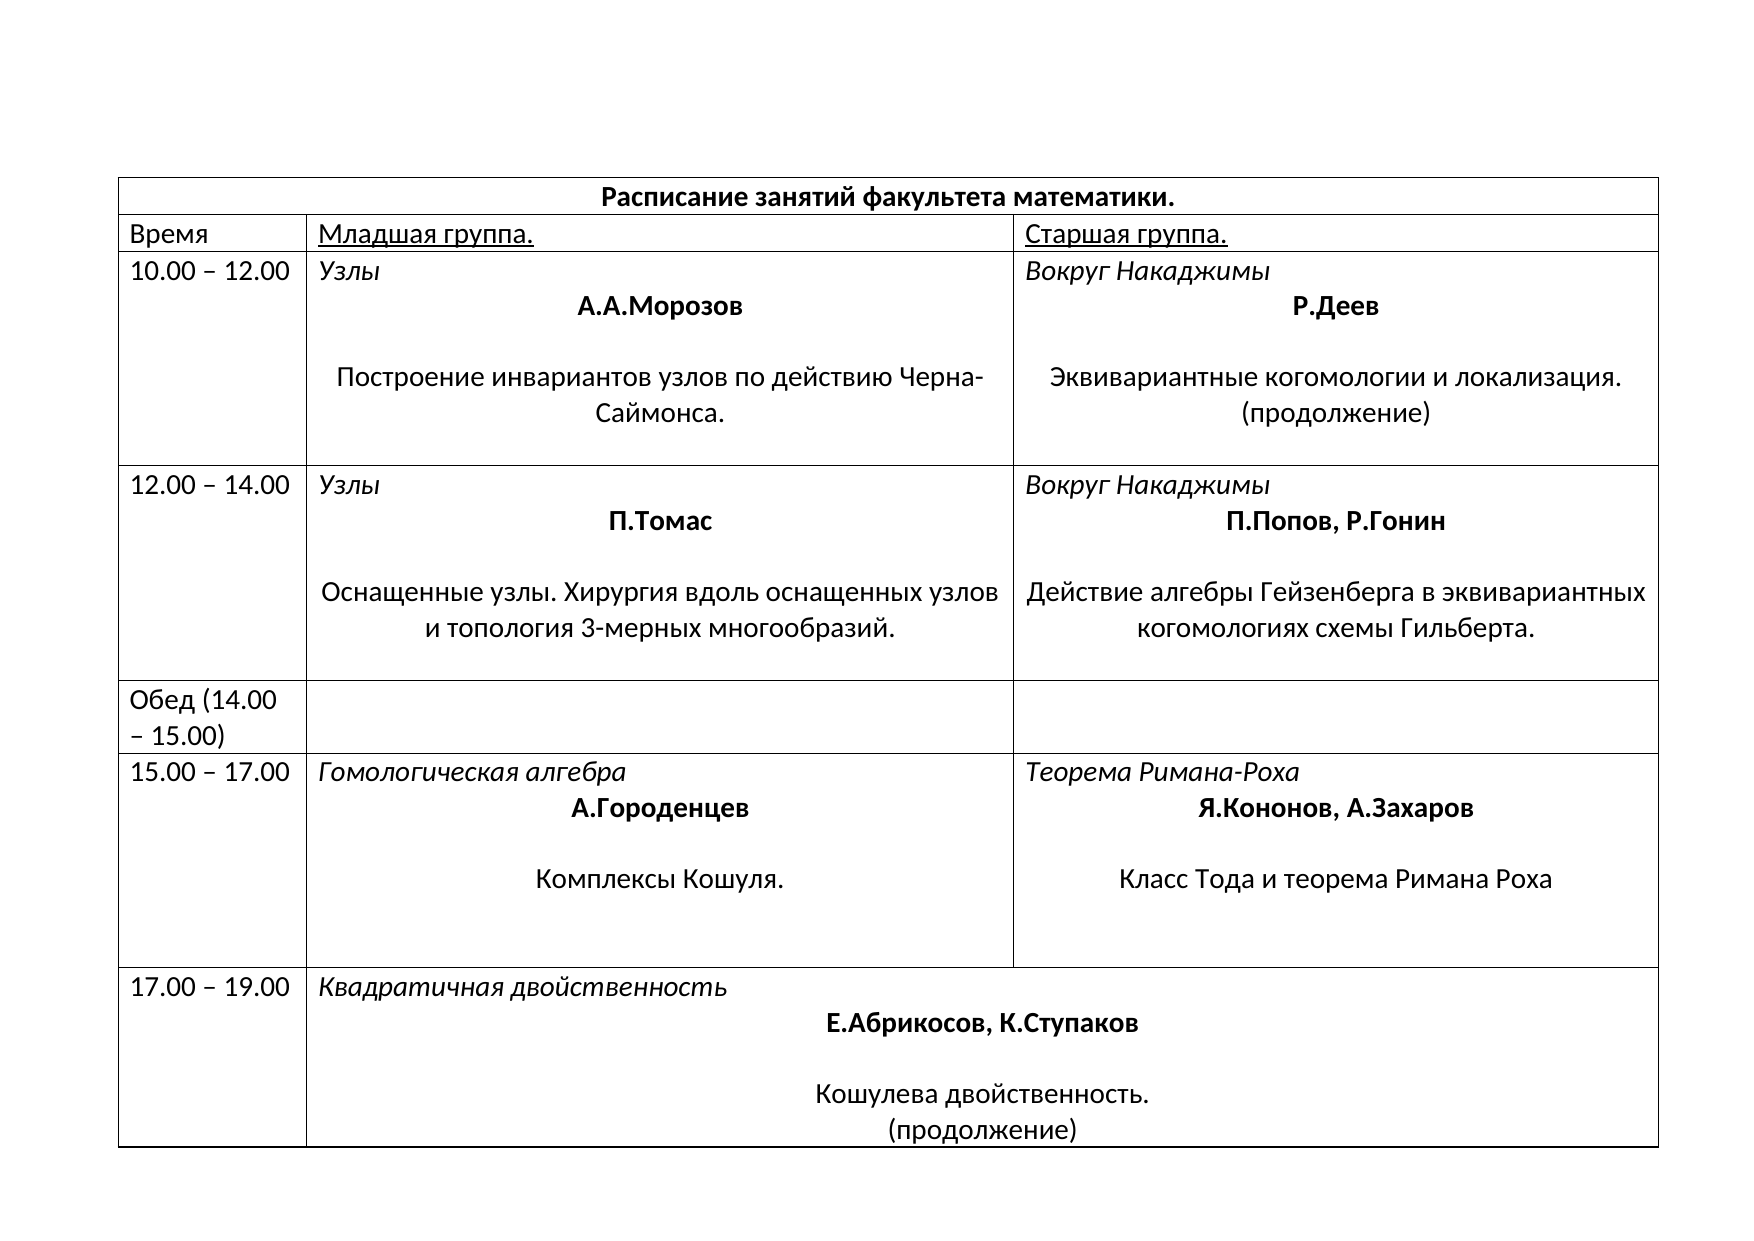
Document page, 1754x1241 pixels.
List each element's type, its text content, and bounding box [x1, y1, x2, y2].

table_cell Гомологическая алгебра А.Городенцев Комплексы Кошуля. [307, 754, 1013, 967]
table_cell 12.00 – 14.00 [119, 466, 306, 680]
table_cell Обед (14.00 – 15.00) [119, 681, 306, 752]
table_cell Узлы П.Томас Оснащенные узлы. Хирургия вдоль оснащенных узлов и топология 3-мерных многообразий. [307, 466, 1013, 680]
table_cell 17.00 – 19.00 [119, 968, 306, 1146]
table_cell Теорема Римана-Роха Я.Кононов, А.Захаров Класс Тода и теорема Римана Роха [1014, 754, 1658, 967]
table_cell Квадратичная двойственность Е.Абрикосов, К.Ступаков Кошулева двойственность. (продолжение) [307, 968, 1658, 1146]
table_header Расписание занятий факультета математики. [119, 178, 1658, 214]
table_cell Вокруг Накаджимы П.Попов, Р.Гонин Действие алгебры Гейзенберга в эквивариантных когомологиях схемы Гильберта. [1014, 466, 1658, 680]
table_cell 10.00 – 12.00 [119, 252, 306, 465]
table_cell Вокруг Накаджимы Р.Деев Эквивариантные когомологии и локализация. (продолжение) [1014, 252, 1658, 465]
table_cell 15.00 – 17.00 [119, 754, 306, 967]
table_cell Время [119, 215, 306, 251]
table_cell Узлы А.А.Морозов Построение инвариантов узлов по действию Черна-Саймонса. [307, 252, 1013, 465]
table_cell [307, 681, 1013, 752]
table_cell [1014, 681, 1658, 752]
table_cell Старшая группа. [1014, 215, 1658, 251]
table_cell Младшая группа. [307, 215, 1013, 251]
